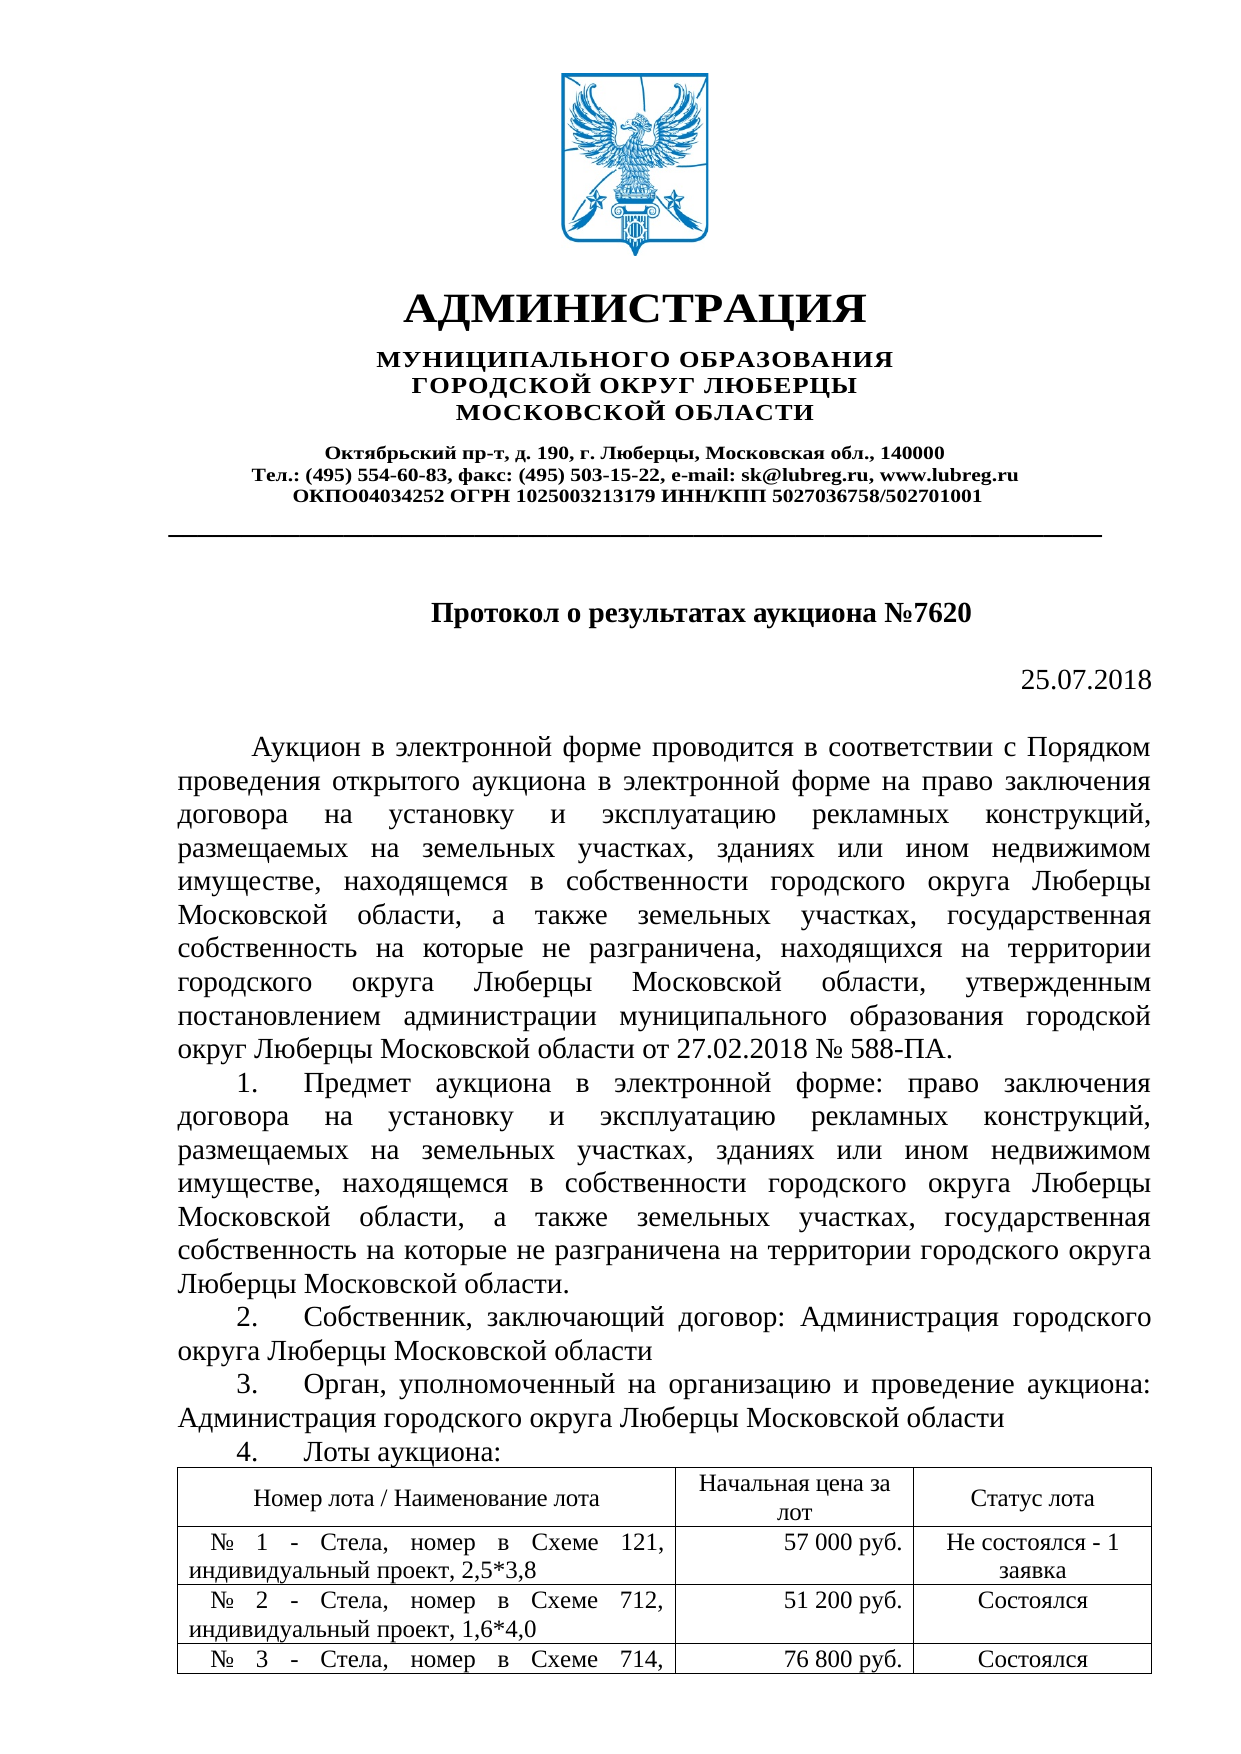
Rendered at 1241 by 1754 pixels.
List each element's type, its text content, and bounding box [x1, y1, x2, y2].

table_cell 57 000 руб. [676, 1527, 913, 1584]
table_cell 76 800 руб. [676, 1644, 913, 1673]
text Аукцион в электронной форме проводится в соответствии с Порядком проведения открытого аукциона в электронной форме на право заключения договора на установку и эксплуатацию рекламных конструкций, размещаемых на земельных участках, зданиях или ином недвижимом имуществе, находящемся в собственности городского округа Люберцы Московской области, а также земельных участках, государственная собственность на которые не разграничена, находящихся на территории городского округа Люберцы Московской области, утвержденным постановлением администрации муниципального образования городской округ Люберцы Московской области от 27.02.2018 № 588-ПА. [177, 729, 1152, 1065]
table_cell № 1 - Стела, номер в Схеме 121, индивидуальный проект, 2,5*3,8 [178, 1527, 675, 1584]
table_header Номер лота / Наименование лота [178, 1468, 675, 1526]
text АДМИНИСТРАЦИЯ [0, 284, 1240, 332]
text Протокол о результатах аукциона №7620 [177, 595, 1152, 629]
text ГОРОДСКОЙ ОКРУГ ЛЮБЕРЦЫ МОСКОВСКОЙ ОБЛАСТИ [0, 372, 1240, 425]
table_header Статус лота [914, 1468, 1151, 1526]
list Лоты аукциона: [177, 1434, 1152, 1467]
table_header Начальная цена за лот [676, 1468, 913, 1526]
table_cell № 2 - Стела, номер в Схеме 712, индивидуальный проект, 1,6*4,0 [178, 1585, 675, 1643]
list Орган, уполномоченный на организацию и проведение аукциона: Администрация городского округа Люберцы Московской области [177, 1367, 1152, 1434]
text ________________________________________________________________ [118, 507, 1152, 540]
table_cell 51 200 руб. [676, 1585, 913, 1643]
list Предмет аукциона в электронной форме: право заключения договора на установку и эксплуатацию рекламных конструкций, размещаемых на земельных участках, зданиях или ином недвижимом имуществе, находящемся в собственности городского округа Люберцы Московской области, а также земельных участках, государственная собственность на которые не разграничена на территории городского округа Люберцы Московской области. [177, 1065, 1152, 1299]
text 25.07.2018 [118, 662, 1152, 696]
list Собственник, заключающий договор: Администрация городского округа Люберцы Московской области [177, 1299, 1152, 1367]
table_cell Состоялся [914, 1585, 1151, 1643]
table_cell Не состоялся - 1 заявка [914, 1527, 1151, 1584]
text МУНИЦИПАЛЬНОГО ОБРАЗОВАНИЯ [0, 346, 1240, 372]
table_cell Состоялся [914, 1644, 1151, 1673]
picture [561, 73, 709, 256]
text Октябрьский пр-т, д. 190, г. Люберцы, Московская обл., 140000 Тел.: (495) 554-60-83, факс: (495) 503-15-22, e-mail: sk@lubreg.ru, www.lubreg.ru ОКПО04034252 ОГРН 1025003213179 ИНН/КПП 5027036758/502701001 [0, 442, 1240, 507]
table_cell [178, 1644, 675, 1673]
